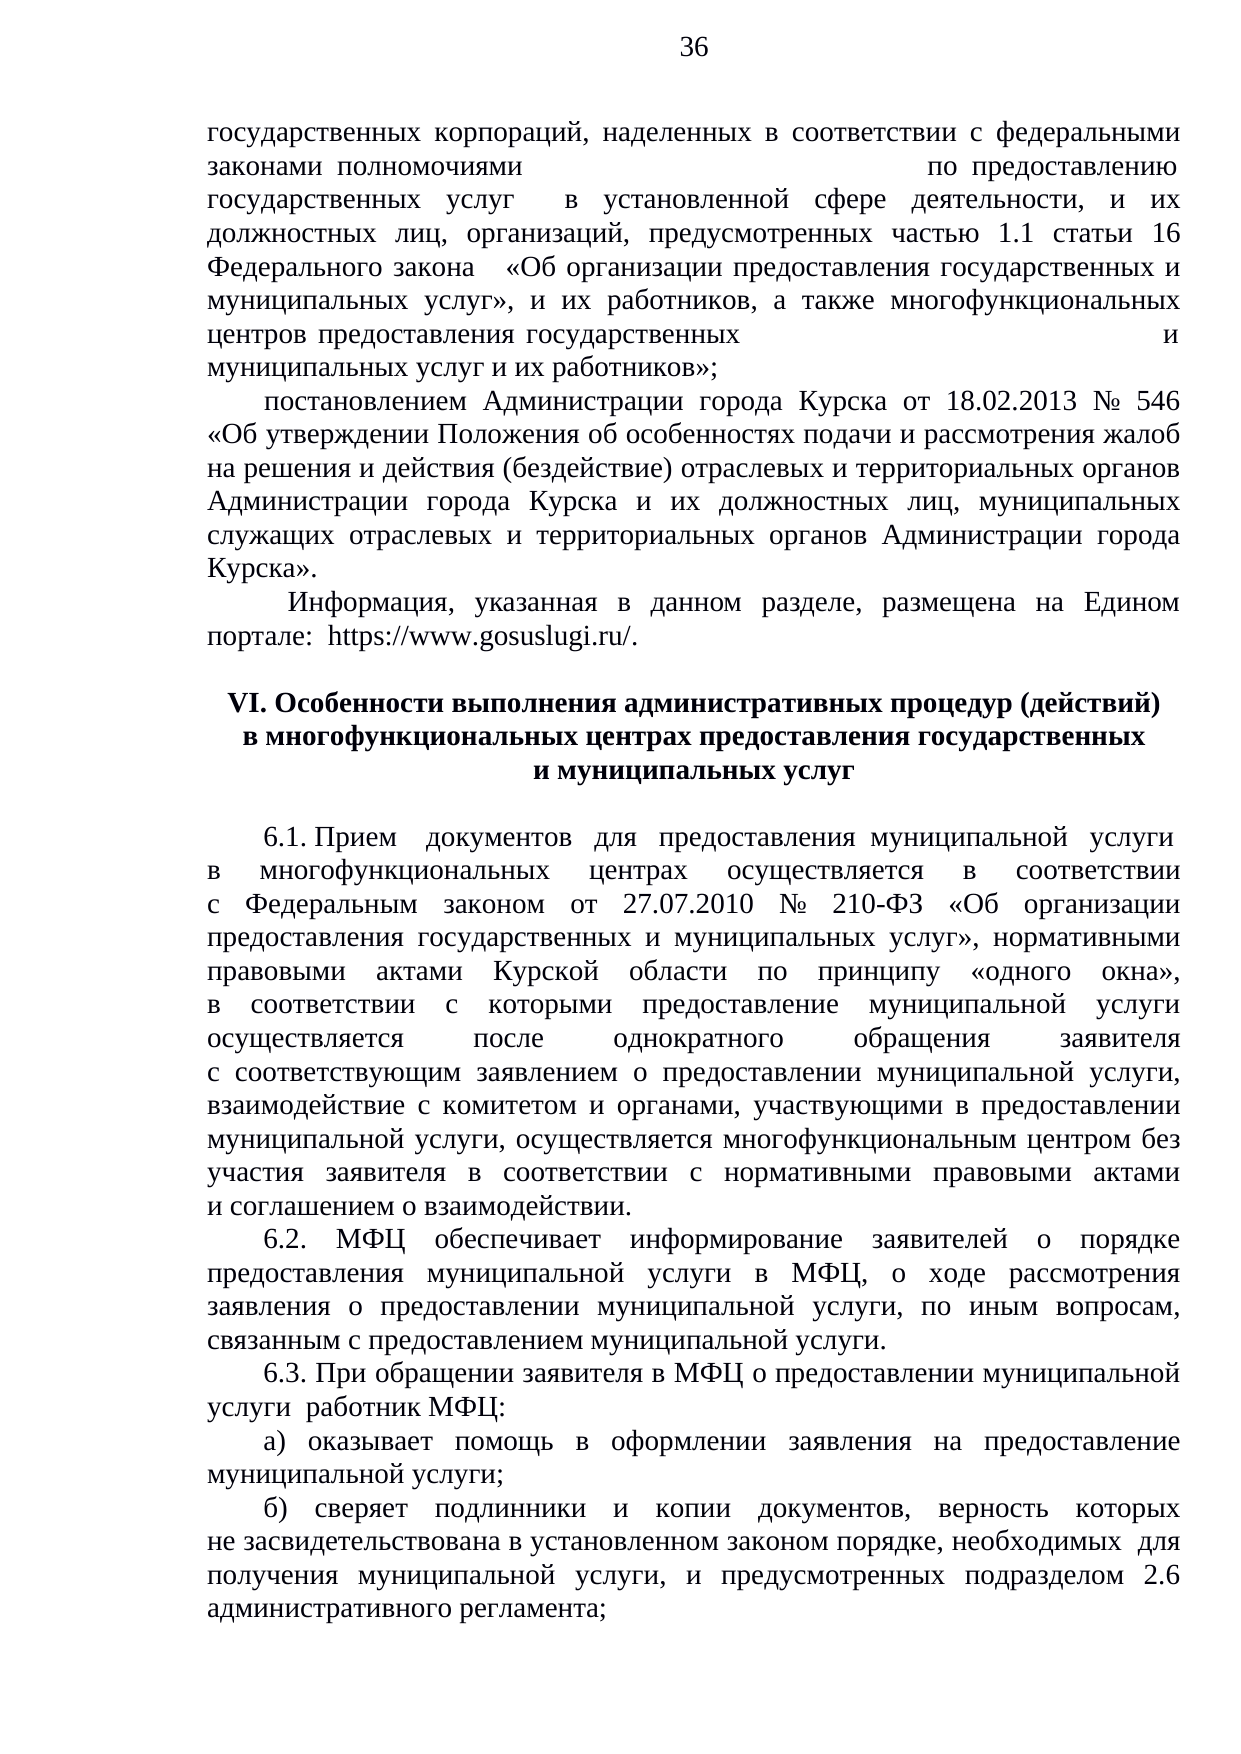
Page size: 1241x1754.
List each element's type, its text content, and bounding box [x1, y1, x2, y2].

text 6.1. Прием документов для предоставления муниципальной услуги [207, 819, 1181, 852]
text Информация, указанная в данном разделе, размещена на Едином портале: https://www.gosuslugi.ru/. [207, 584, 1181, 651]
text 6.2. МФЦ обеспечивает информирование заявителей о порядке предоставления муниципальной услуги в МФЦ, о ходе рассмотрения заявления о предоставлении муниципальной услуги, по иным вопросам, связанным с предоставлением муниципальной услуги. [207, 1221, 1181, 1356]
list постановлением Администрации города Курска от 18.02.2013 № 546 «Об утверждении Положения об особенностях подачи и рассмотрения жалоб на решения и действия (бездействие) отраслевых и территориальных органов Администрации города Курска и их должностных лиц, муниципальных служащих отраслевых и территориальных органов Администрации города Курска». [207, 383, 1181, 584]
text 6.3. При обращении заявителя в МФЦ о предоставлении муниципальной услуги работник МФЦ: [207, 1356, 1181, 1423]
text в многофункциональных центрах осуществляется в соответствии с Федеральным законом от 27.07.2010 № 210-ФЗ «Об организации предоставления государственных и муниципальных услуг», нормативными правовыми актами Курской области по принципу «одного окна», в соответствии с которыми предоставление муниципальной услуги осуществляется после однократного обращения заявителя с соответствующим заявлением о предоставлении муниципальной услуги, взаимодействие с комитетом и органами, участвующими в предоставлении муниципальной услуги, осуществляется многофункциональным центром без участия заявителя в соответствии с нормативными правовыми актами и соглашением о взаимодействии. [207, 852, 1181, 1221]
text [207, 114, 1181, 383]
text б) сверяет подлинники и копии документов, верность которых не засвидетельствована в установленном законом порядке, необходимых для получения муниципальной услуги, и предусмотренных подразделом 2.6 административного регламента; [207, 1490, 1181, 1624]
text а) оказывает помощь в оформлении заявления на предоставление муниципальной услуги; [207, 1423, 1181, 1490]
text VI. Особенности выполнения административных процедур (действий) в многофункциональных центрах предоставления государственных и муниципальных услуг [207, 685, 1181, 785]
